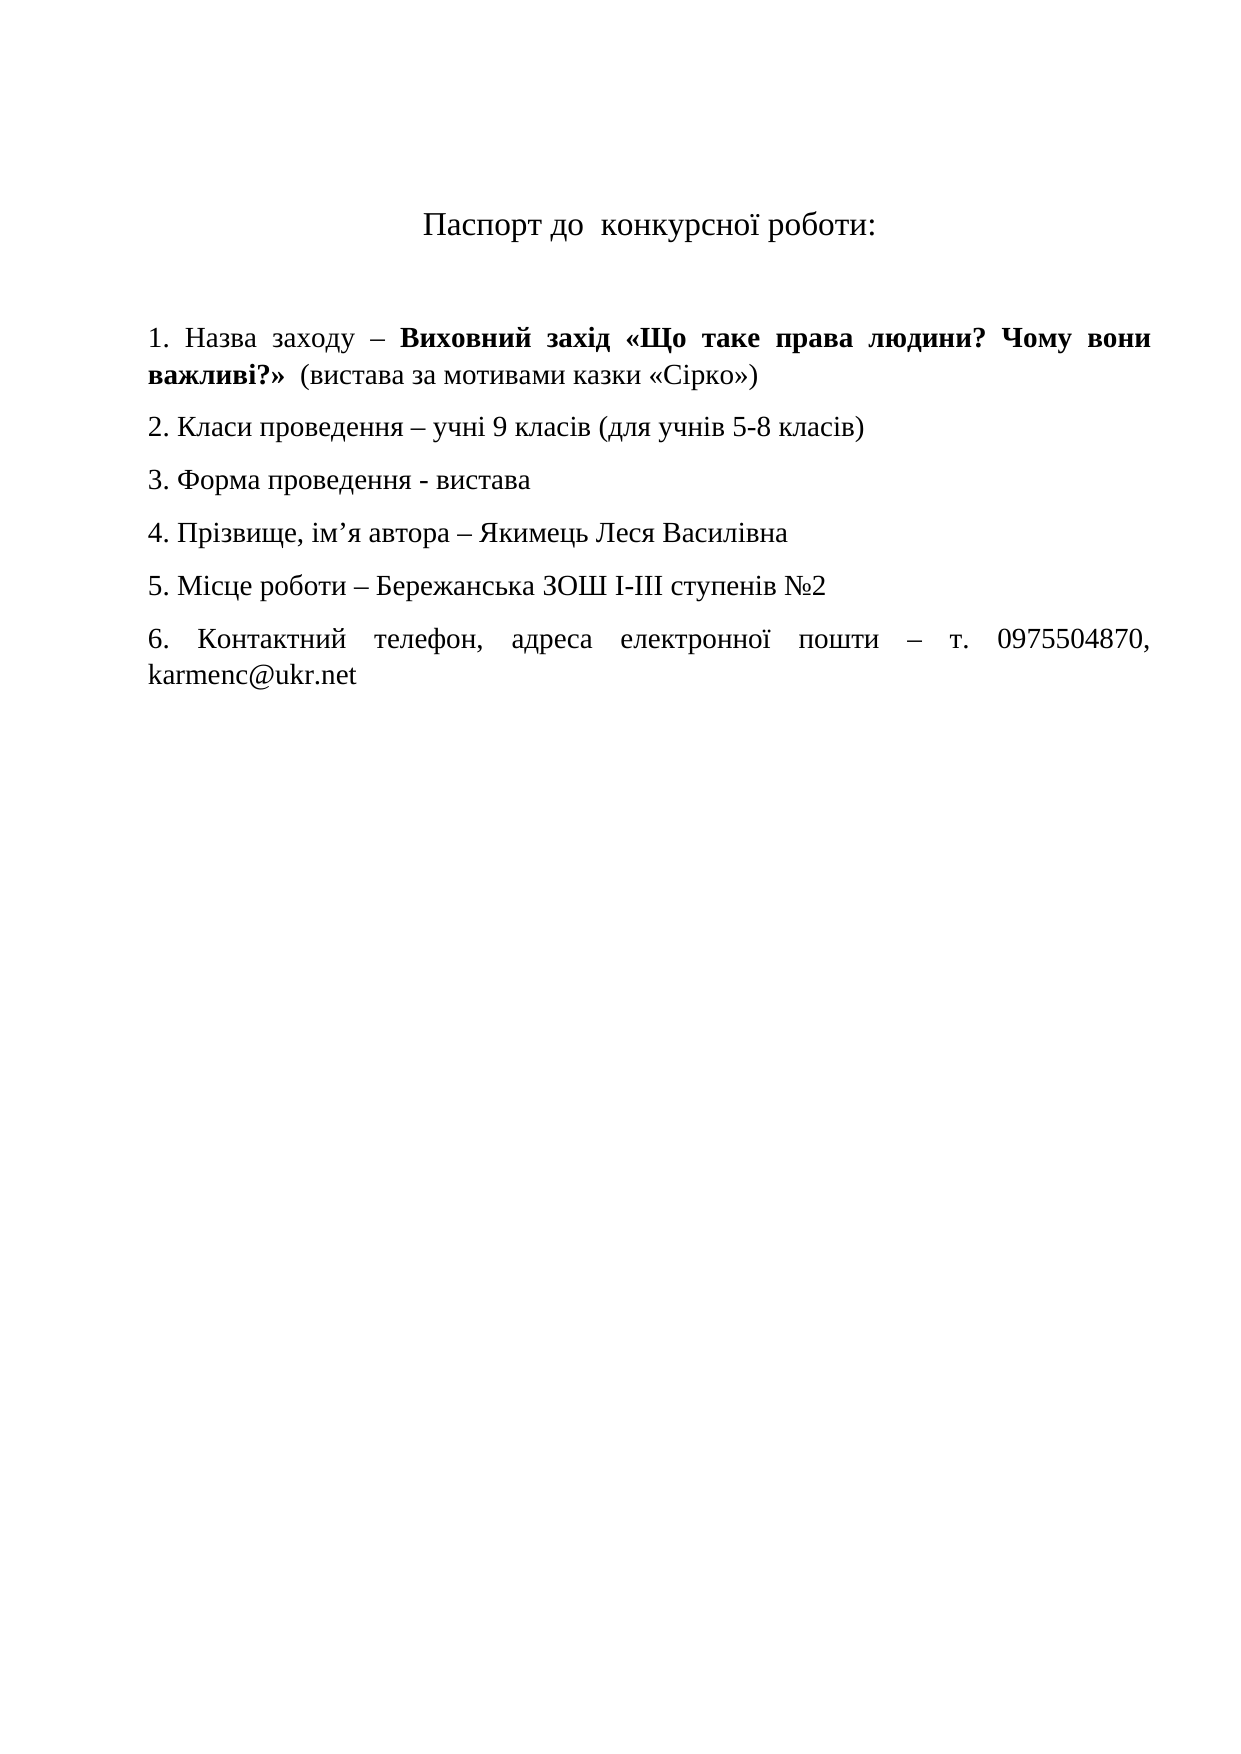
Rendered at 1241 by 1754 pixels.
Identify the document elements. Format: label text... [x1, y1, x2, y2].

text 1. Назва заходу – Виховний захід «Що таке права людини? Чому вони важливі?» (вистава за мотивами казки «Сірко») [148, 321, 1152, 390]
text 2. Класи проведення – учні 9 класів (для учнів 5-8 класів) [148, 409, 1152, 443]
text Паспорт до конкурсної роботи: [148, 204, 1152, 243]
text 5. Місце роботи – Бережанська ЗОШ І-ІІІ ступенів №2 [148, 568, 1152, 602]
text 3. Форма проведення - вистава [148, 462, 1152, 496]
text 4. Прізвище, ім’я автора – Якимець Леся Василівна [148, 515, 1152, 549]
text 6. Контактний телефон, адреса електронної пошти – т. 0975504870, karmenc@ukr.net [148, 621, 1152, 691]
